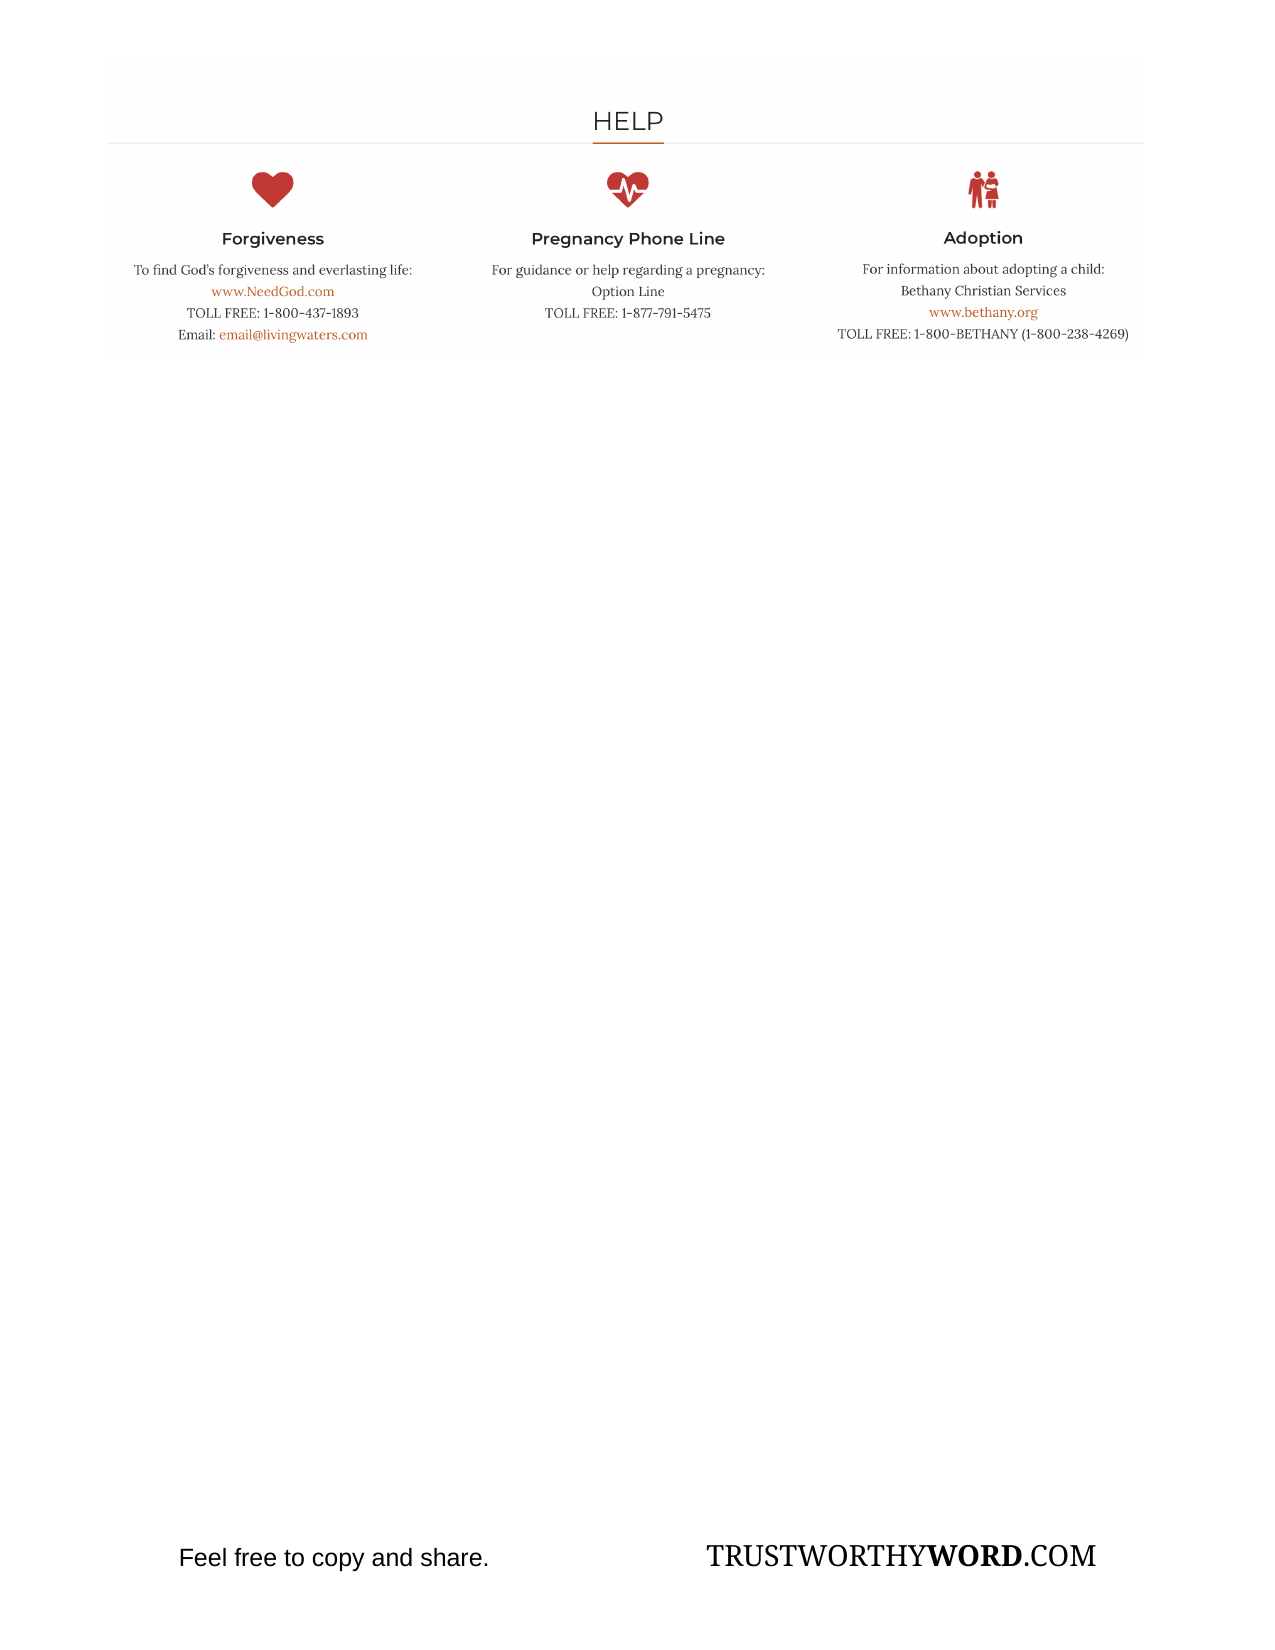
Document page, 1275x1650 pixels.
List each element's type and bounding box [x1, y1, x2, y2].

picture [103, 55, 1145, 359]
